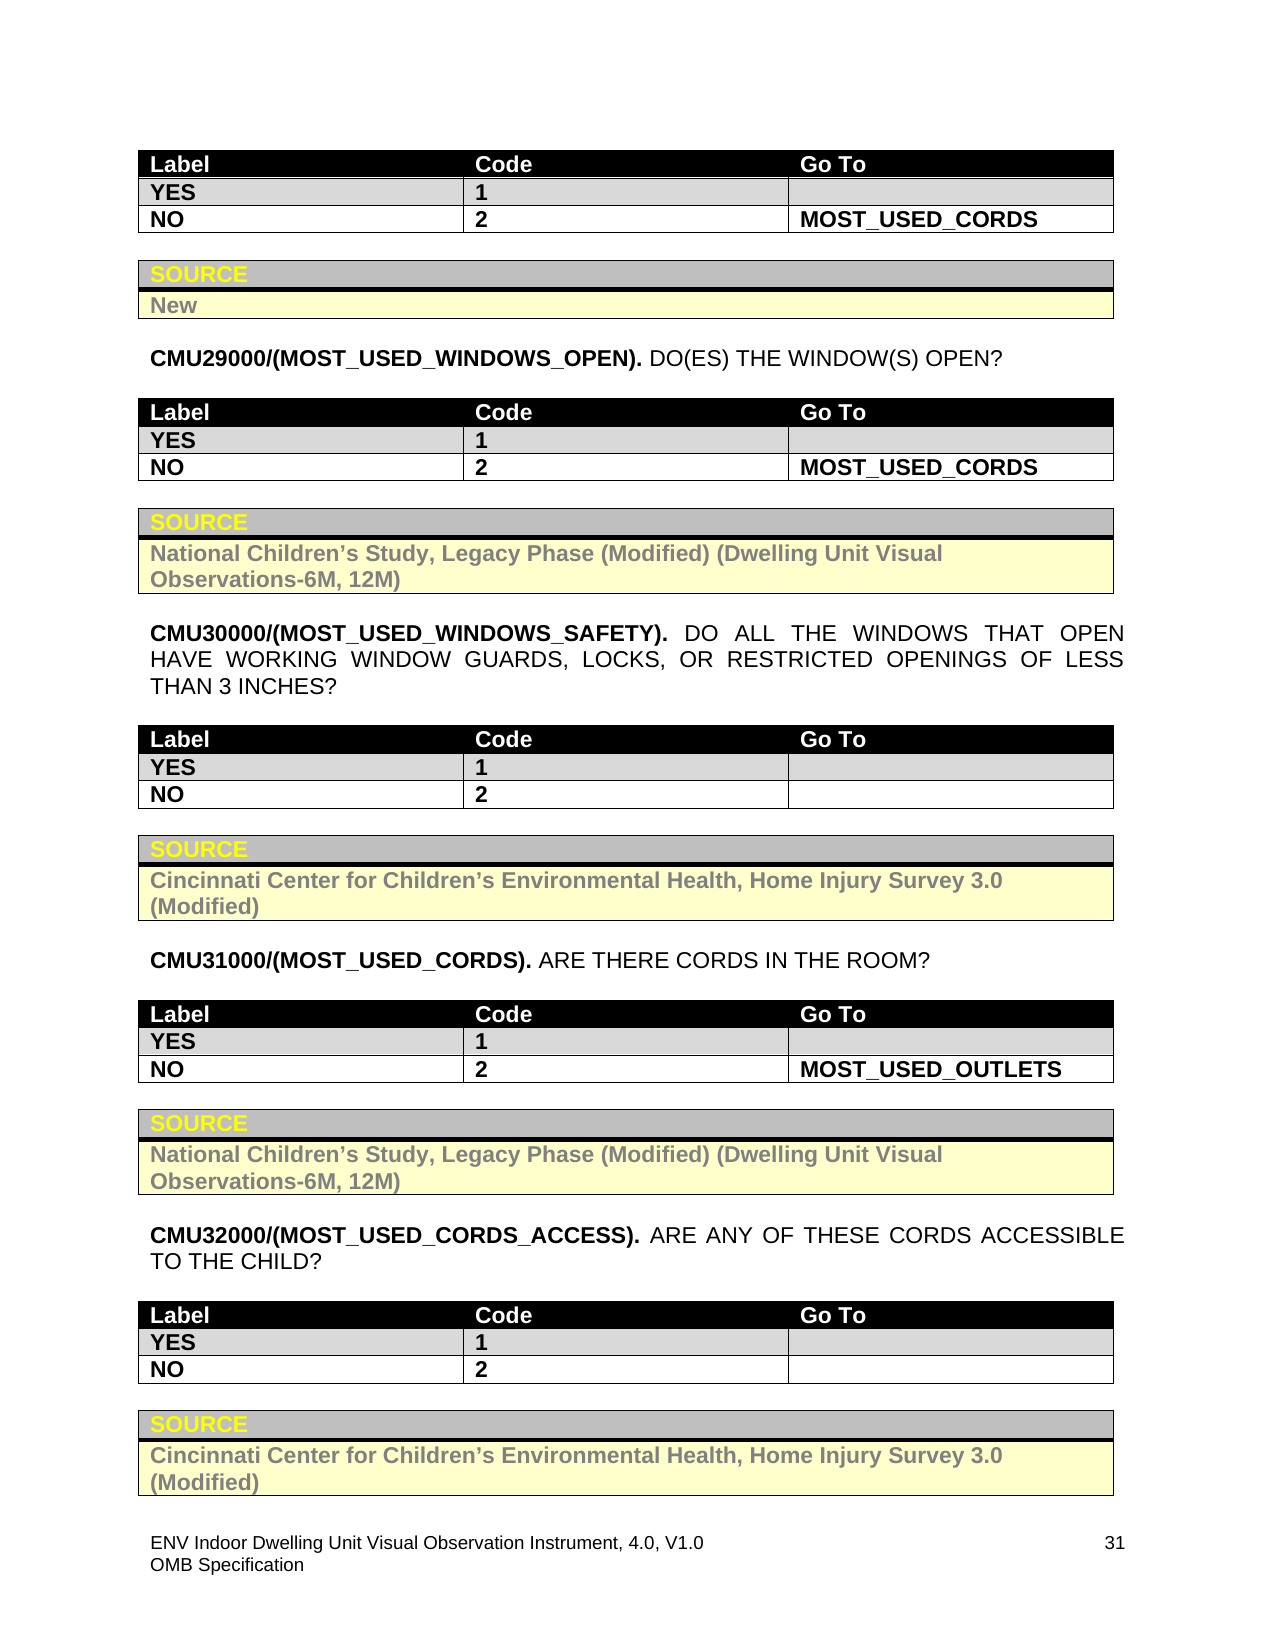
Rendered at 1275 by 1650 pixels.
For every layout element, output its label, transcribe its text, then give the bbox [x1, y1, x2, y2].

table_cell NO [139, 1056, 463, 1082]
text CMU31000/(MOST_USED_CORDS). ARE THERE CORDS IN THE ROOM? [150, 947, 1125, 973]
table_cell MOST_USED_CORDS [789, 454, 1113, 480]
table_cell 1 [464, 1329, 788, 1355]
table_header SOURCE [139, 1110, 1113, 1137]
table_cell [789, 1356, 1113, 1383]
table_header Label [139, 1302, 463, 1328]
table_cell YES [139, 754, 463, 780]
table_cell [789, 1028, 1113, 1054]
table_cell 1 [464, 427, 788, 453]
table_cell National Children’s Study, Legacy Phase (Modified) (Dwelling Unit Visual Observations-6M, 12M) [139, 1142, 1113, 1194]
table_cell [789, 1329, 1113, 1355]
table_header Label [139, 399, 463, 426]
table_header Code [464, 726, 788, 753]
table_header Label [139, 151, 463, 177]
table_cell 2 [464, 781, 788, 807]
table_header Label [139, 1001, 463, 1027]
table_header Code [464, 151, 788, 177]
table_cell [789, 427, 1113, 453]
table_cell YES [139, 1028, 463, 1054]
table_cell 2 [464, 1356, 788, 1383]
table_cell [139, 1442, 1113, 1495]
table_cell New [139, 292, 1113, 318]
table_header Go To [789, 726, 1113, 753]
table_cell NO [139, 454, 463, 480]
table_header SOURCE [139, 509, 1113, 535]
table_cell [789, 754, 1113, 780]
table_header Go To [789, 151, 1113, 177]
table_cell MOST_USED_CORDS [789, 206, 1113, 232]
table_cell 1 [464, 754, 788, 780]
table_cell [789, 781, 1113, 807]
table_cell [789, 179, 1113, 205]
table_header SOURCE [139, 836, 1113, 862]
table_cell National Children’s Study, Legacy Phase (Modified) (Dwelling Unit Visual Observations-6M, 12M) [139, 540, 1113, 592]
table_cell MOST_USED_OUTLETS [789, 1056, 1113, 1082]
table_header Go To [789, 399, 1113, 426]
table_cell YES [139, 427, 463, 453]
table_header SOURCE [139, 261, 1113, 287]
table_cell 2 [464, 454, 788, 480]
table_header SOURCE [139, 1411, 1113, 1438]
table_cell YES [139, 1329, 463, 1355]
table_cell NO [139, 1356, 463, 1383]
table_cell NO [139, 781, 463, 807]
table_cell Cincinnati Center for Children’s Environmental Health, Home Injury Survey 3.0 (Modified) [139, 867, 1113, 920]
table_header Go To [789, 1001, 1113, 1027]
table_header Code [464, 1302, 788, 1328]
table_cell YES [139, 179, 463, 205]
table_header Code [464, 1001, 788, 1027]
table_header Code [464, 399, 788, 426]
text CMU32000/(MOST_USED_CORDS_ACCESS). ARE ANY OF THESE CORDS ACCESSIBLE TO THE CHILD? [150, 1222, 1125, 1274]
table_cell 1 [464, 179, 788, 205]
table_cell NO [139, 206, 463, 232]
text CMU29000/(MOST_USED_WINDOWS_OPEN). DO(ES) THE WINDOW(S) OPEN? [150, 345, 1125, 372]
table_cell 1 [464, 1028, 788, 1054]
table_header Go To [789, 1302, 1113, 1328]
table_cell 2 [464, 1056, 788, 1082]
text CMU30000/(MOST_USED_WINDOWS_SAFETY). DO ALL THE WINDOWS THAT OPEN HAVE WORKING WINDOW GUARDS, LOCKS, OR RESTRICTED OPENINGS OF LESS THAN 3 INCHES? [150, 620, 1125, 699]
table_cell 2 [464, 206, 788, 232]
table_header Label [139, 726, 463, 753]
